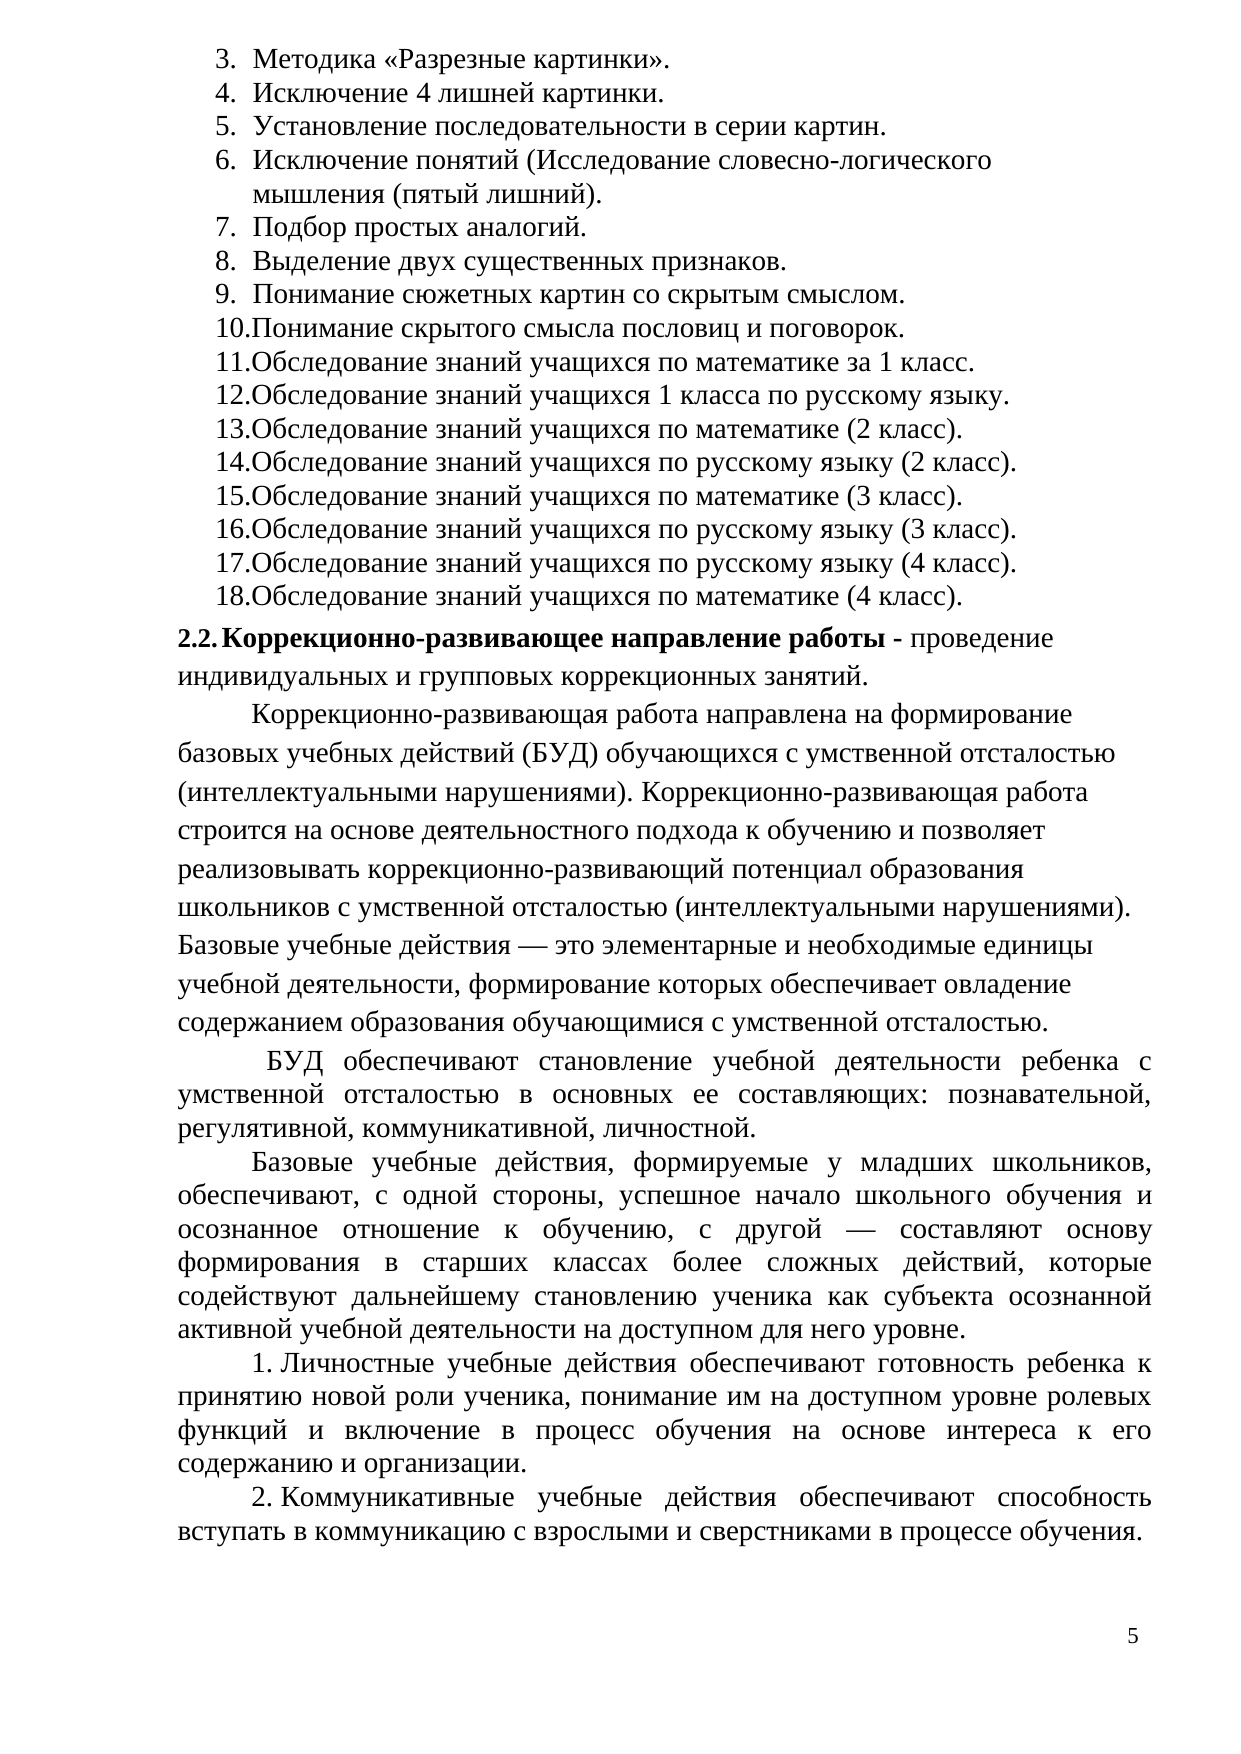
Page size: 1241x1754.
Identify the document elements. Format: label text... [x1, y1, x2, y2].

list Выделение двух существенных признаков. [215, 243, 1176, 276]
list Методика «Разрезные картинки». [215, 42, 1176, 75]
text школьников с умственной отсталостью (интеллектуальными нарушениями). [177, 889, 1176, 923]
text БУД обеспечивают становление учебной деятельности ребенка с умственной отсталостью в основных ее составляющих: познавательной, регулятивной, коммуникативной, личностной. [177, 1043, 1152, 1143]
list Личностные учебные действия обеспечивают готовность ребенка к принятию новой роли ученика, понимание им на доступном уровне ролевых функций и включение в процесс обучения на основе интереса к его содержанию и организации. [177, 1345, 1152, 1479]
text 12.Обследование знаний учащихся 1 класса по русскому языку. 13.Обследование знаний учащихся по математике (2 класс). [215, 377, 1011, 444]
text базовых учебных действий (БУД) обучающихся с умственной отсталостью (интеллектуальными нарушениями). Коррекционно-развивающая работа [177, 735, 1118, 807]
text Коррекционно-развивающая работа направлена на формирование [251, 697, 1176, 730]
list Установление последовательности в серии картин. [215, 109, 1176, 142]
text содержанием образования обучающимися с умственной отсталостью. [177, 1004, 1176, 1038]
text 16.Обследование знаний учащихся по русскому языку (3 класс). 17.Обследование знаний учащихся по русскому языку (4 класс). 18.Обследование знаний учащихся по математике (4 класс). [215, 511, 1018, 612]
text Базовые учебные действия ― это элементарные и необходимые единицы учебной деятельности, формирование которых обеспечивает овладение [177, 927, 1095, 999]
list Коррекционно-развивающее направление работы - проведение индивидуальных и групповых коррекционных занятий. [177, 620, 1054, 692]
list Понимание сюжетных картин со скрытым смыслом. 10.Понимание скрытого смысла пословиц и поговорок. 11.Обследование знаний учащихся по математике за 1 класс. [215, 277, 976, 377]
list Исключение понятий (Исследование словесно-логического мышления (пятый лишний). [215, 142, 993, 209]
list Коммуникативные учебные действия обеспечивают способность вступать в коммуникацию с взрослыми и сверстниками в процессе обучения. [177, 1479, 1152, 1546]
text строится на основе деятельностного подхода к обучению и позволяет реализовывать коррекционно-развивающий потенциал образования [177, 812, 1047, 884]
text Базовые учебные действия, формируемые у младших школьников, обеспечивают, с одной стороны, успешное начало школьного обучения и осознанное отношение к обучению, с другой ― составляют основу формирования в старших классах более сложных действий, которые содействуют дальнейшему становлению ученика как субъекта осознанной активной учебной деятельности на доступном для него уровне. [177, 1144, 1152, 1345]
text 14.Обследование знаний учащихся по русскому языку (2 класс). 15.Обследование знаний учащихся по математике (3 класс). [215, 444, 1018, 511]
list Исключение 4 лишней картинки. [215, 75, 1176, 109]
list Подбор простых аналогий. [215, 209, 1176, 243]
